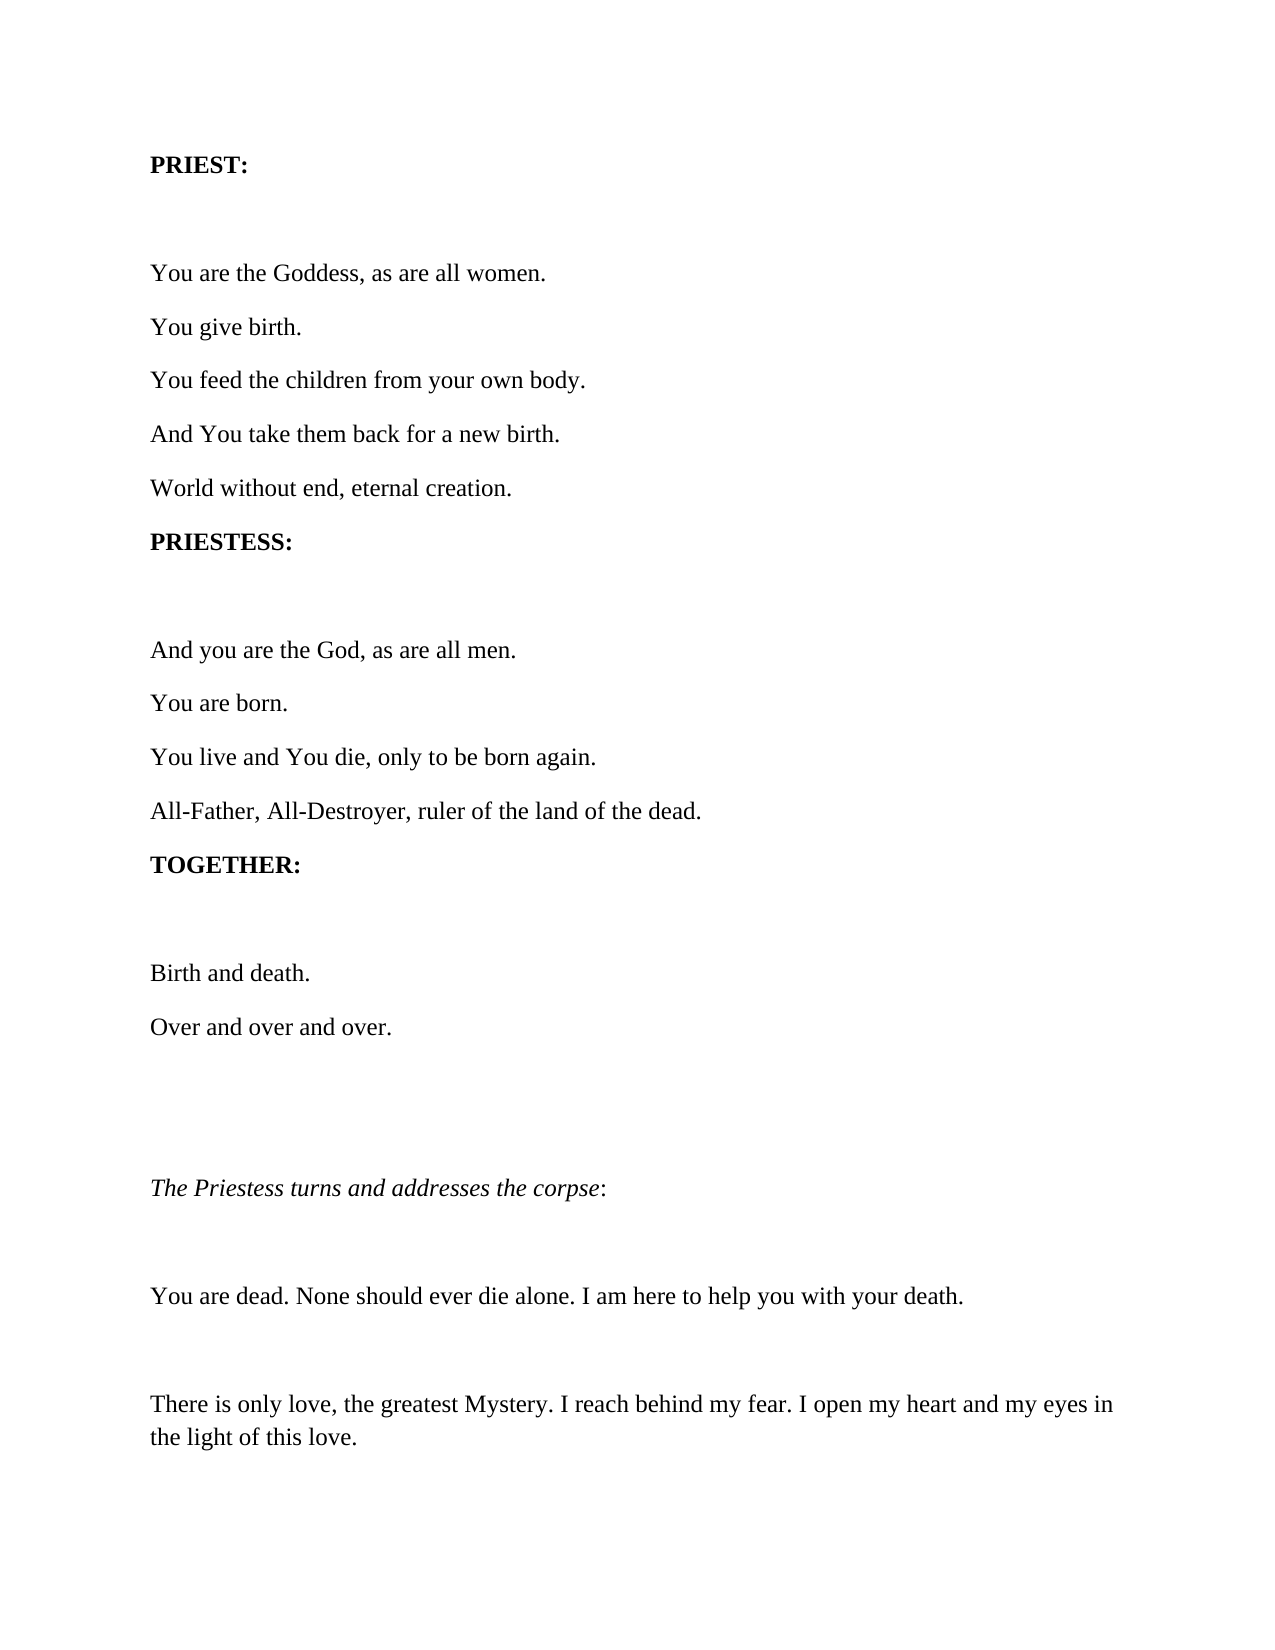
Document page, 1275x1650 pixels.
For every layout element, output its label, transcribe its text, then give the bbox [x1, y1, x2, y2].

text You give birth. [150, 312, 1125, 340]
text Over and over and over. [150, 1012, 1125, 1040]
text World without end, eternal creation. [150, 473, 1125, 502]
text And you are the God, as are all men. [150, 635, 1125, 663]
text Birth and death. [150, 958, 1125, 987]
text You are dead. None should ever die alone. I am here to help you with your death. [150, 1281, 1125, 1310]
text PRIEST: [150, 150, 1125, 179]
text You feed the children from your own body. [150, 365, 1125, 394]
text TOGETHER: [150, 850, 1125, 879]
text You live and You die, only to be born again. [150, 742, 1125, 771]
text The Priestess turns and addresses the corpse: [150, 1173, 1125, 1202]
text All-Father, All-Destroyer, ruler of the land of the dead. [150, 796, 1125, 825]
text There is only love, the greatest Mystery. I reach behind my fear. I open my heart and my eyes in the light of this love. [150, 1389, 1125, 1450]
text PRIESTESS: [150, 527, 1125, 556]
text And You take them back for a new birth. [150, 419, 1125, 448]
text You are born. [150, 688, 1125, 717]
text You are the Goddess, as are all women. [150, 258, 1125, 286]
